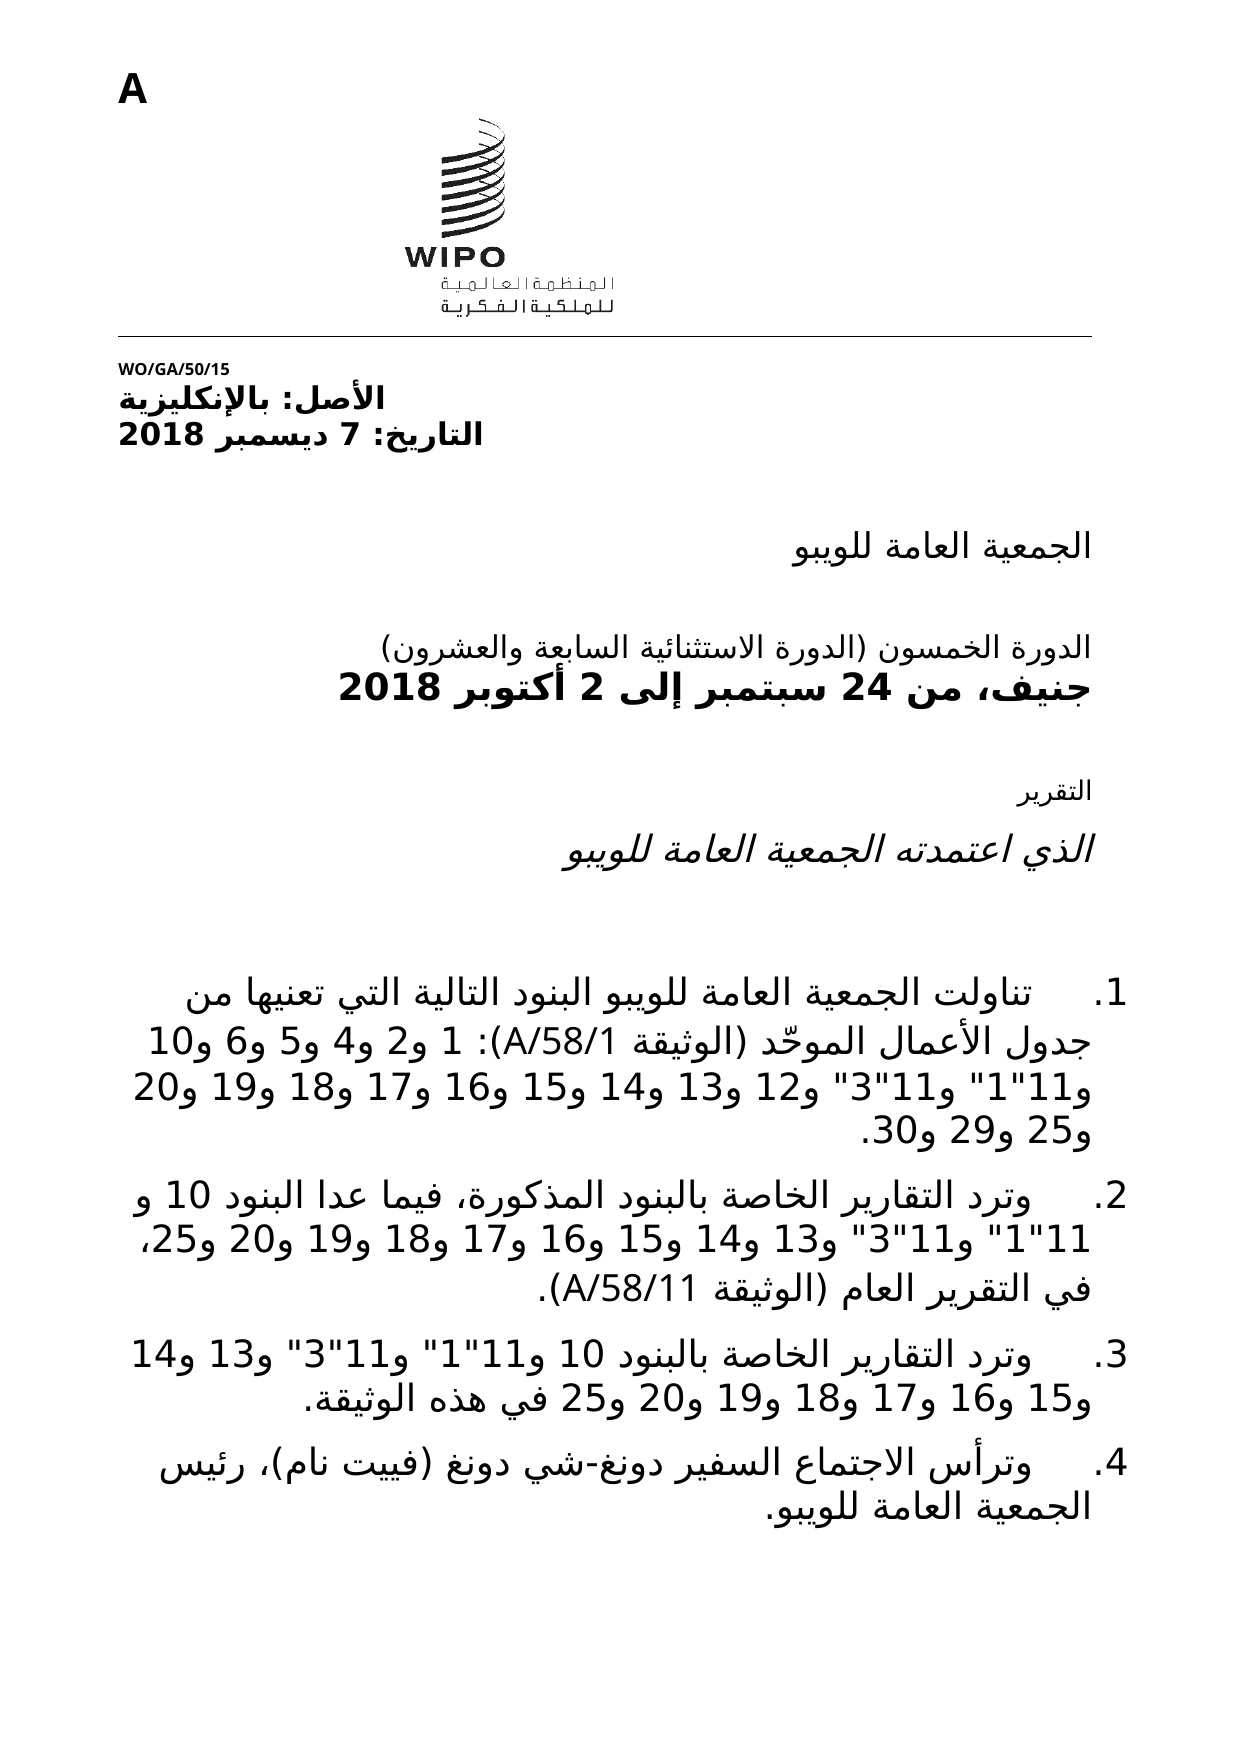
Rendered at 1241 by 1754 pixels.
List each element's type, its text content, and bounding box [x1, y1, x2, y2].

text جنيف، من 24 سبتمبر إلى 2 أكتوبر 2018 [118, 666, 1092, 709]
text A [118, 59, 1092, 116]
subtitle الجمعية العامة للويبو [118, 526, 1092, 567]
text الأصل: بالإنكليزية [118, 380, 1092, 417]
text WO/GA/50/15 [118, 337, 1092, 380]
text وترد التقارير الخاصة بالبنود 10 و11"1" و11"3" و13 و14 و15 و16 و17 و18 و19 و20 و25 في هذه الوثيقة. [118, 1333, 1092, 1420]
text الدورة الخمسون (الدورة الاستثنائية السابعة والعشرون) [118, 629, 1092, 666]
text التقرير [118, 775, 1092, 806]
text وترد التقارير الخاصة بالبنود المذكورة، فيما عدا البنود 10 و11"1" و11"3" و13 و14 و15 و16 و17 و18 و19 و20 و25، في التقرير العام (الوثيقة A/58/11). [118, 1174, 1092, 1312]
picture [402, 115, 620, 324]
text الذي اعتمدته الجمعية العامة للويبو [118, 827, 1092, 871]
text وترأس الاجتماع السفير دونغ-شي دونغ (فييت نام)، رئيس الجمعية العامة للويبو. [118, 1441, 1092, 1528]
text تناولت الجمعية العامة للويبو البنود التالية التي تعنيها من جدول الأعمال الموحّد (الوثيقة A/58/1): 1 و2 و4 و5 و6 و10 و11"1" و11"3" و12 و13 و14 و15 و16 و17 و18 و19 و20 و25 و29 و30. [118, 971, 1092, 1153]
text التاريخ: 7 ديسمبر 2018 [118, 417, 1092, 453]
